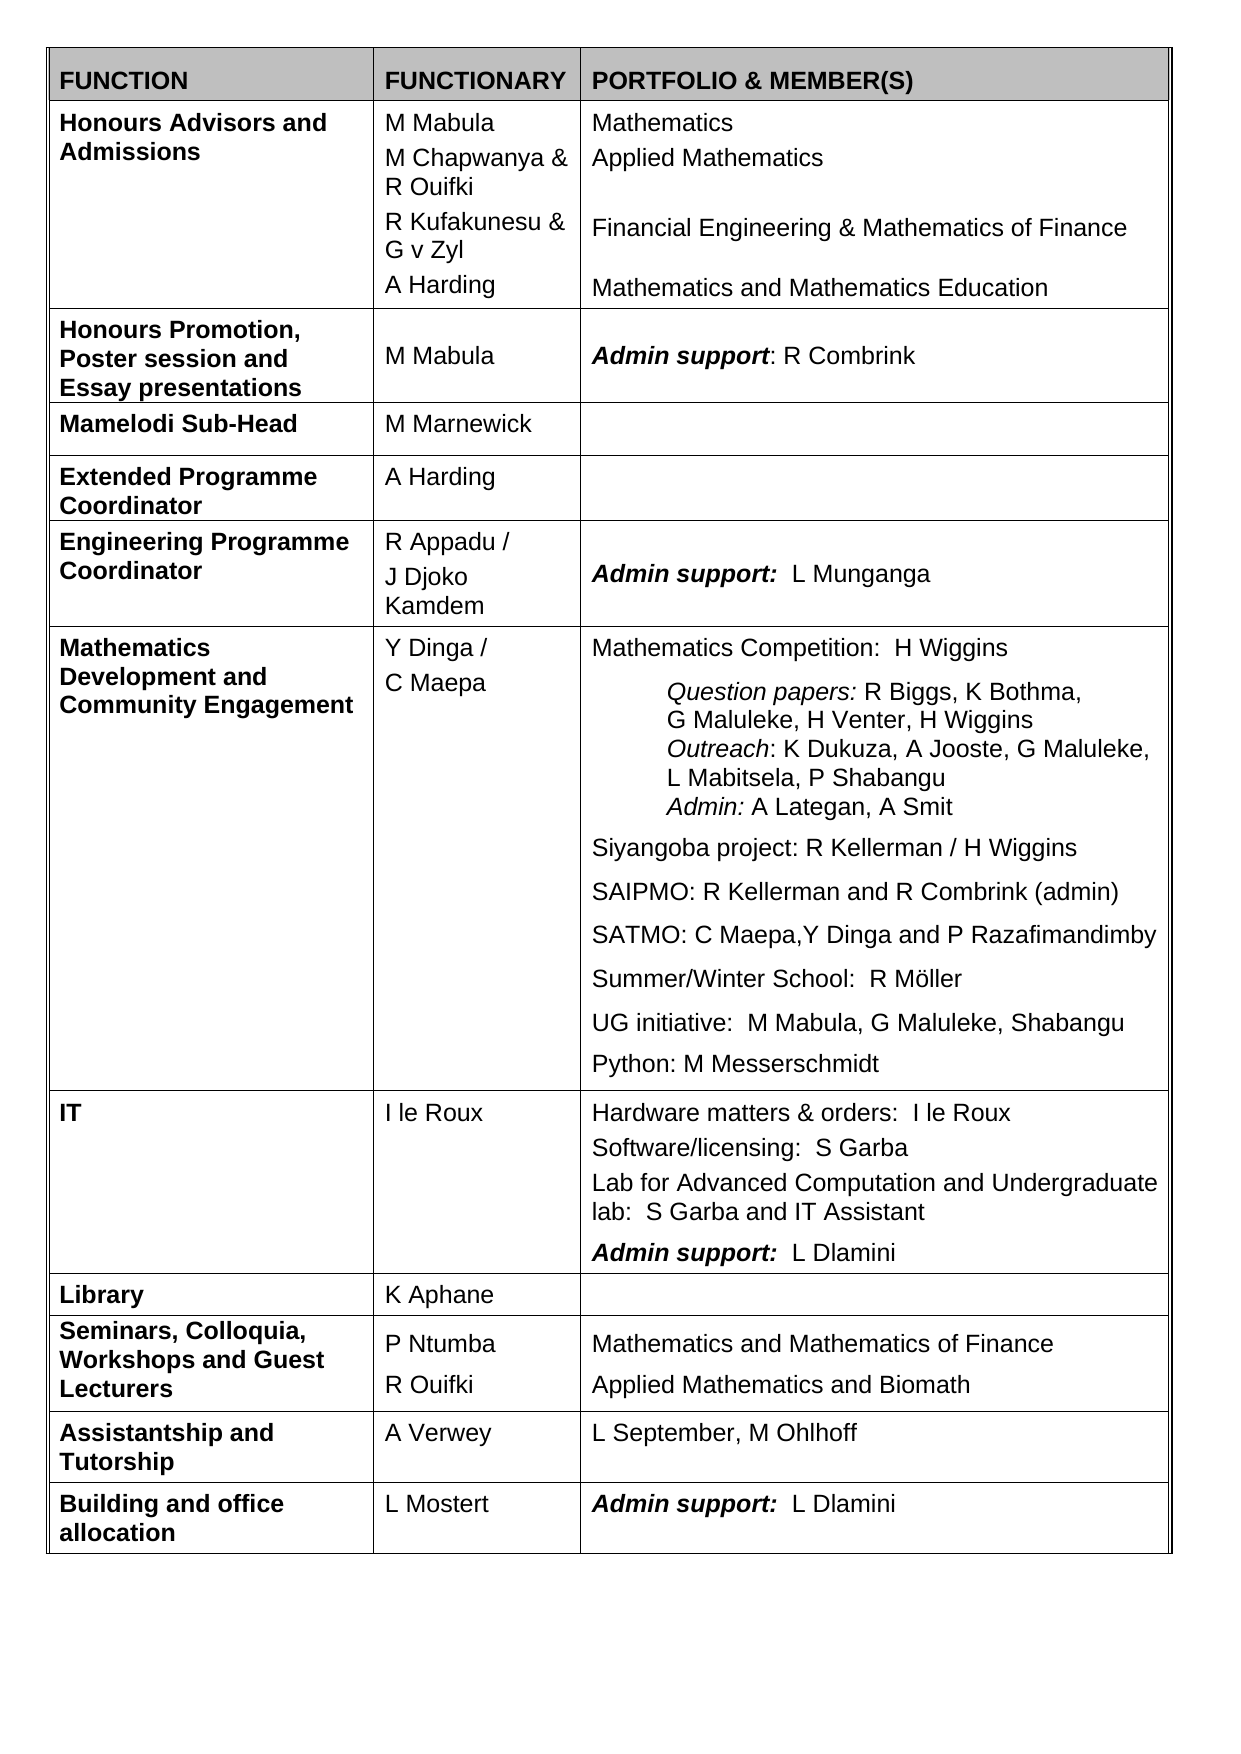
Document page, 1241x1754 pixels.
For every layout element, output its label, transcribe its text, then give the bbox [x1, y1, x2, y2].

table_cell Seminars, Colloquia, Workshops and Guest Lecturers [50, 1316, 373, 1411]
table_cell M Mabula M Chapwanya & R Ouifki R Kufakunesu & G v Zyl A Harding [374, 101, 580, 308]
table_cell Admin support: L Munganga [581, 521, 1168, 626]
table_cell Engineering Programme Coordinator [50, 521, 373, 626]
table_cell Mathematics Competition: H Wiggins Question papers: R Biggs, K Bothma, G Maluleke, H Venter, H Wiggins Outreach: K Dukuza, A Jooste, G Maluleke, L Mabitsela, P Shabangu Admin: A Lategan, A Smit Siyangoba project: R Kellerman / H Wiggins SAIPMO: R Kellerman and R Combrink (admin) SATMO: C Maepa,Y Dinga and P Razafimandimby Summer/Winter School: R Möller UG initiative: M Mabula, G Maluleke, Shabangu Python: M Messerschmidt [581, 627, 1168, 1090]
table_cell FUNCTION [50, 48, 373, 100]
table_cell FUNCTIONARY [374, 48, 580, 100]
table_cell R Appadu / J Djoko Kamdem [374, 521, 580, 626]
table_cell A Verwey [374, 1412, 580, 1482]
table_cell PORTFOLIO & MEMBER(S) [581, 48, 1168, 100]
table_cell Admin support: L Dlamini [581, 1483, 1168, 1553]
table_cell Admin support: R Combrink [581, 309, 1168, 402]
table_cell IT [50, 1091, 373, 1273]
table_cell A Harding [374, 456, 580, 519]
table_cell M Marnewick [374, 403, 580, 455]
table_cell I le Roux [374, 1091, 580, 1273]
table_cell Honours Advisors and Admissions [50, 101, 373, 308]
table_cell Mathematics Applied Mathematics Financial Engineering & Mathematics of Finance Mathematics and Mathematics Education [581, 101, 1168, 308]
table_cell P Ntumba R Ouifki [374, 1316, 580, 1411]
table_cell Building and office allocation [50, 1483, 373, 1553]
table_cell Library [50, 1274, 373, 1315]
table_cell L Mostert [374, 1483, 580, 1553]
table_cell [581, 1274, 1168, 1315]
table_cell [581, 403, 1168, 455]
table_cell Hardware matters & orders: I le Roux Software/licensing: S Garba Lab for Advanced Computation and Undergraduate lab: S Garba and IT Assistant Admin support: L Dlamini [581, 1091, 1168, 1273]
table_cell Assistantship and Tutorship [50, 1412, 373, 1482]
table_cell Honours Promotion, Poster session and Essay presentations [50, 309, 373, 402]
table_cell Mathematics Development and Community Engagement [50, 627, 373, 1090]
table_cell K Aphane [374, 1274, 580, 1315]
table_cell Extended Programme Coordinator [50, 456, 373, 519]
table_cell Y Dinga / C Maepa [374, 627, 580, 1090]
table_cell Mathematics and Mathematics of Finance Applied Mathematics and Biomath [581, 1316, 1168, 1411]
table_cell [581, 456, 1168, 519]
table_cell M Mabula [374, 309, 580, 402]
table_cell Mamelodi Sub-Head [50, 403, 373, 455]
table_cell L September, M Ohlhoff [581, 1412, 1168, 1482]
